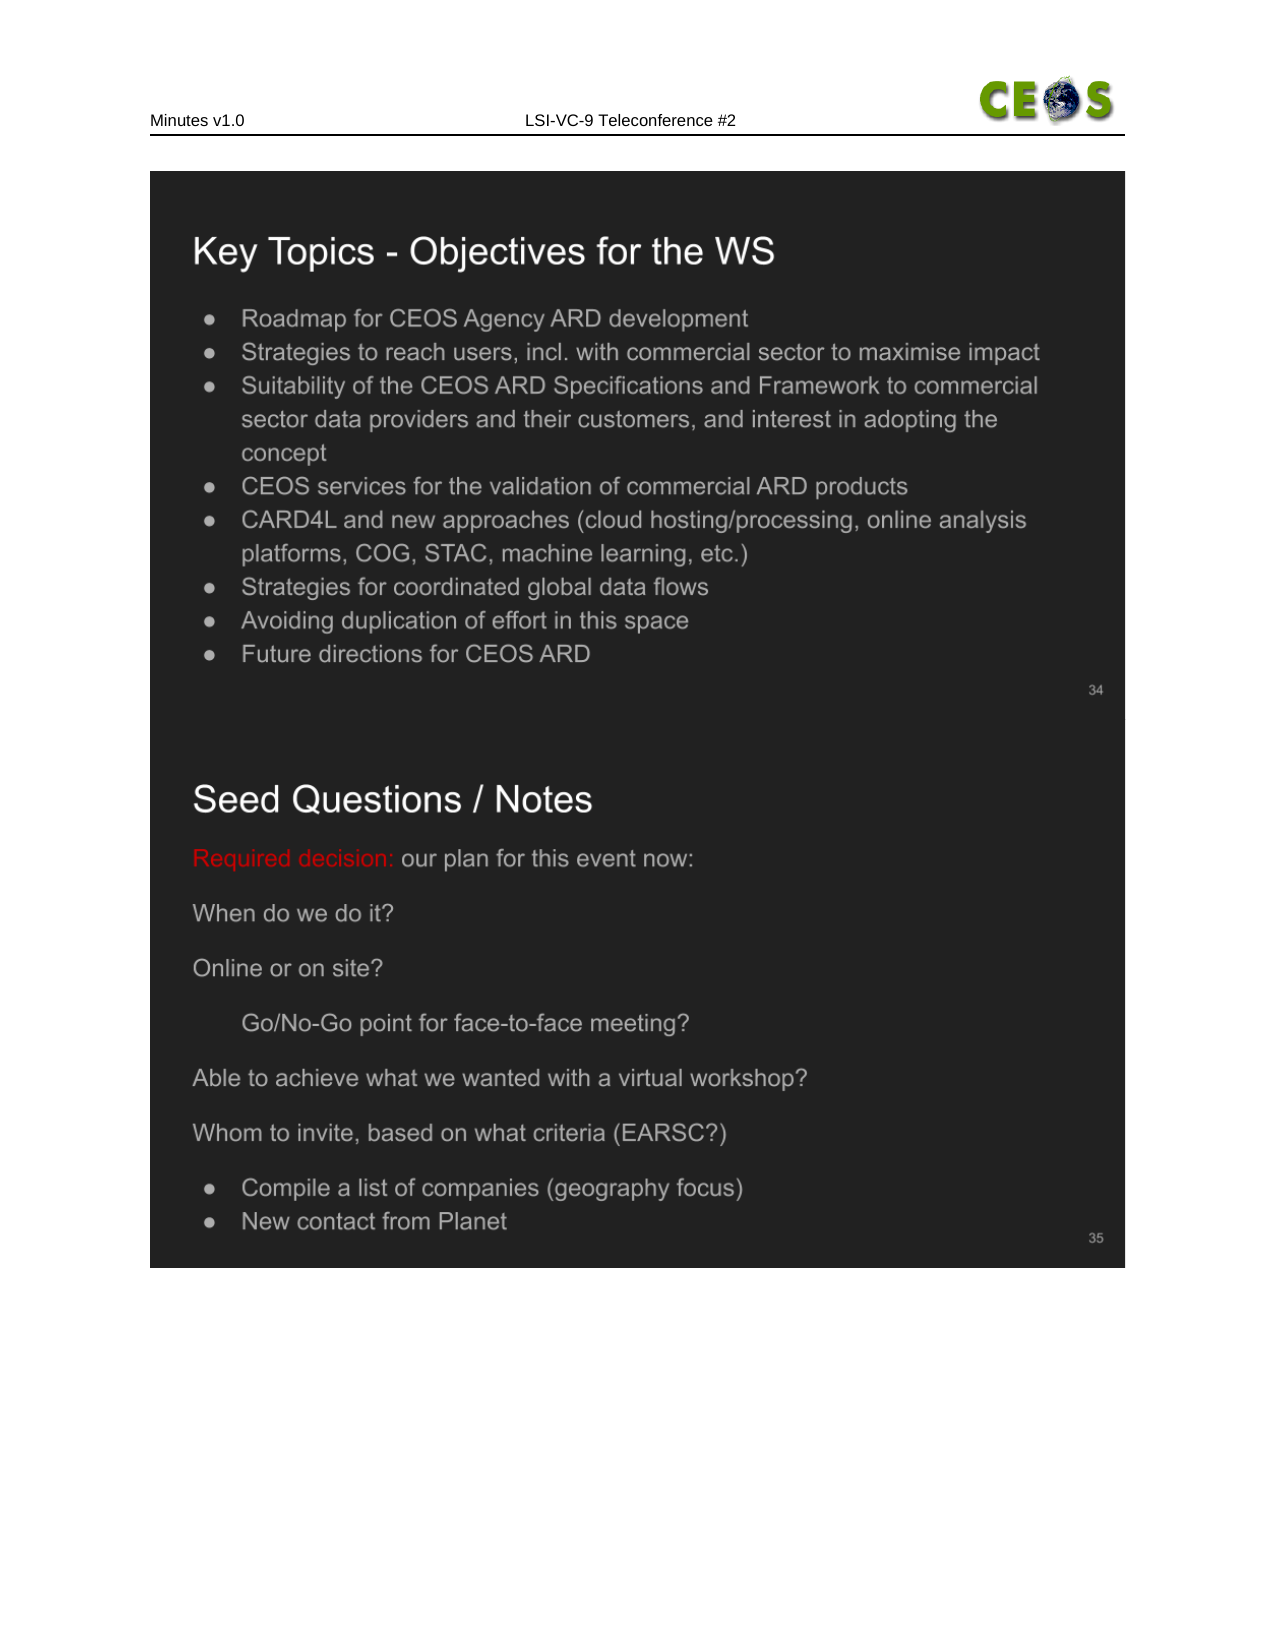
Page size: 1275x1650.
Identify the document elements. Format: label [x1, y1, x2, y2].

picture [975, 75, 1117, 126]
picture [150, 171, 1125, 1268]
